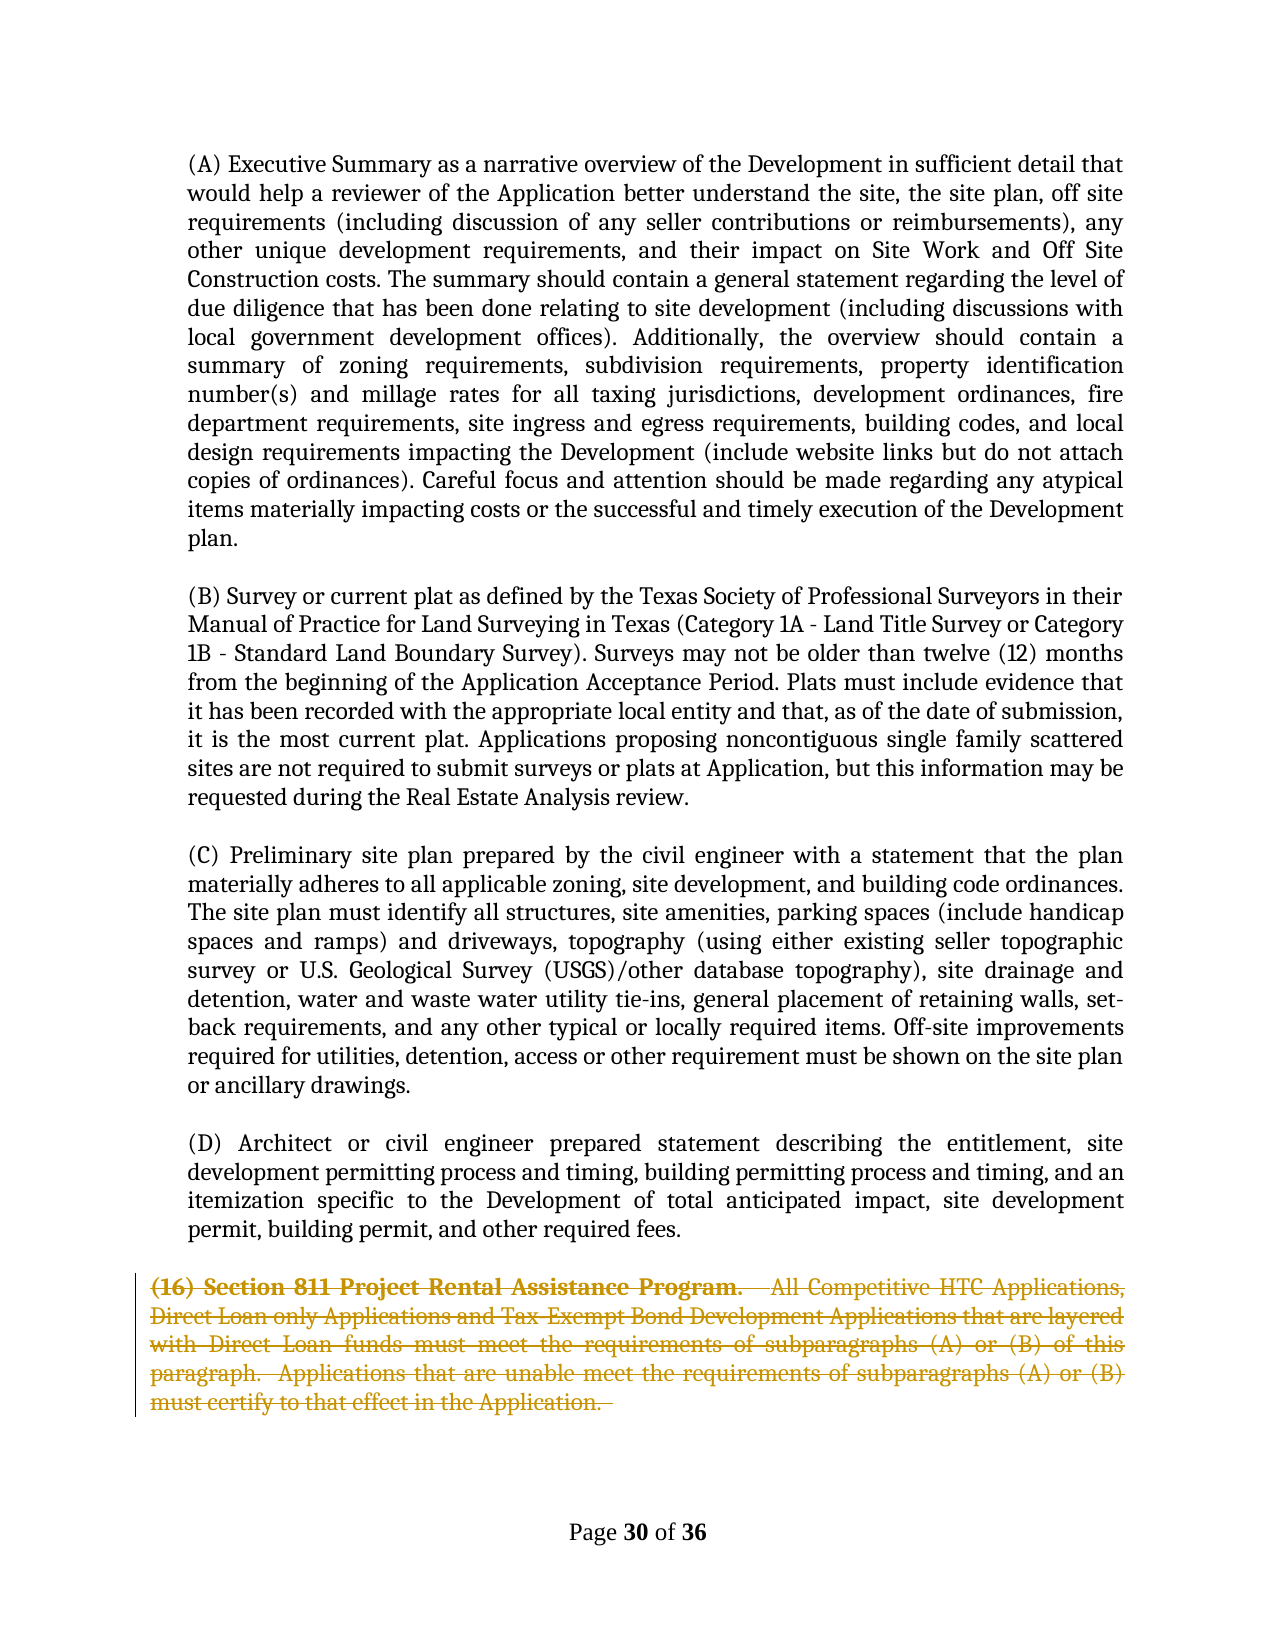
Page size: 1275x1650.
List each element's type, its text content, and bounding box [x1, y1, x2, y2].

text (D) Architect or civil engineer prepared statement describing the entitlement, site development permitting process and timing, building permitting process and timing, and an itemization specific to the Development of total anticipated impact, site development permit, building permit, and other required fees. [187, 1129, 1125, 1244]
text (A) Executive Summary as a narrative overview of the Development in sufficient detail that would help a reviewer of the Application better understand the site, the site plan, off site requirements (including discussion of any seller contributions or reimbursements), any other unique development requirements, and their impact on Site Work and Off Site Construction costs. The summary should contain a general statement regarding the level of due diligence that has been done relating to site development (including discussions with local government development offices). Additionally, the overview should contain a summary of zoning requirements, subdivision requirements, property identification number(s) and millage rates for all taxing jurisdictions, development ordinances, fire department requirements, site ingress and egress requirements, building codes, and local design requirements impacting the Development (include website links but do not attach copies of ordinances). Careful focus and attention should be made regarding any atypical items materially impacting costs or the successful and timely execution of the Development plan. [187, 150, 1125, 552]
text (C) Preliminary site plan prepared by the civil engineer with a statement that the plan materially adheres to all applicable zoning, site development, and building code ordinances. The site plan must identify all structures, site amenities, parking spaces (include handicap spaces and ramps) and driveways, topography (using either existing seller topographic survey or U.S. Geological Survey (USGS)/other database topography), site drainage and detention, water and waste water utility tie-ins, general placement of retaining walls, set-back requirements, and any other typical or locally required items. Off-site improvements required for utilities, detention, access or other requirement must be shown on the site plan or ancillary drawings. [187, 841, 1125, 1099]
text (B) Survey or current plat as defined by the Texas Society of Professional Surveyors in their Manual of Practice for Land Surveying in Texas (Category 1A - Land Title Survey or Category 1B - Standard Land Boundary Survey). Surveys may not be older than twelve (12) months from the beginning of the Application Acceptance Period. Plats must include evidence that it has been recorded with the appropriate local entity and that, as of the date of submission, it is the most current plat. Applications proposing noncontiguous single family scattered sites are not required to submit surveys or plats at Application, but this information may be requested during the Real Estate Analysis review. [187, 582, 1125, 812]
